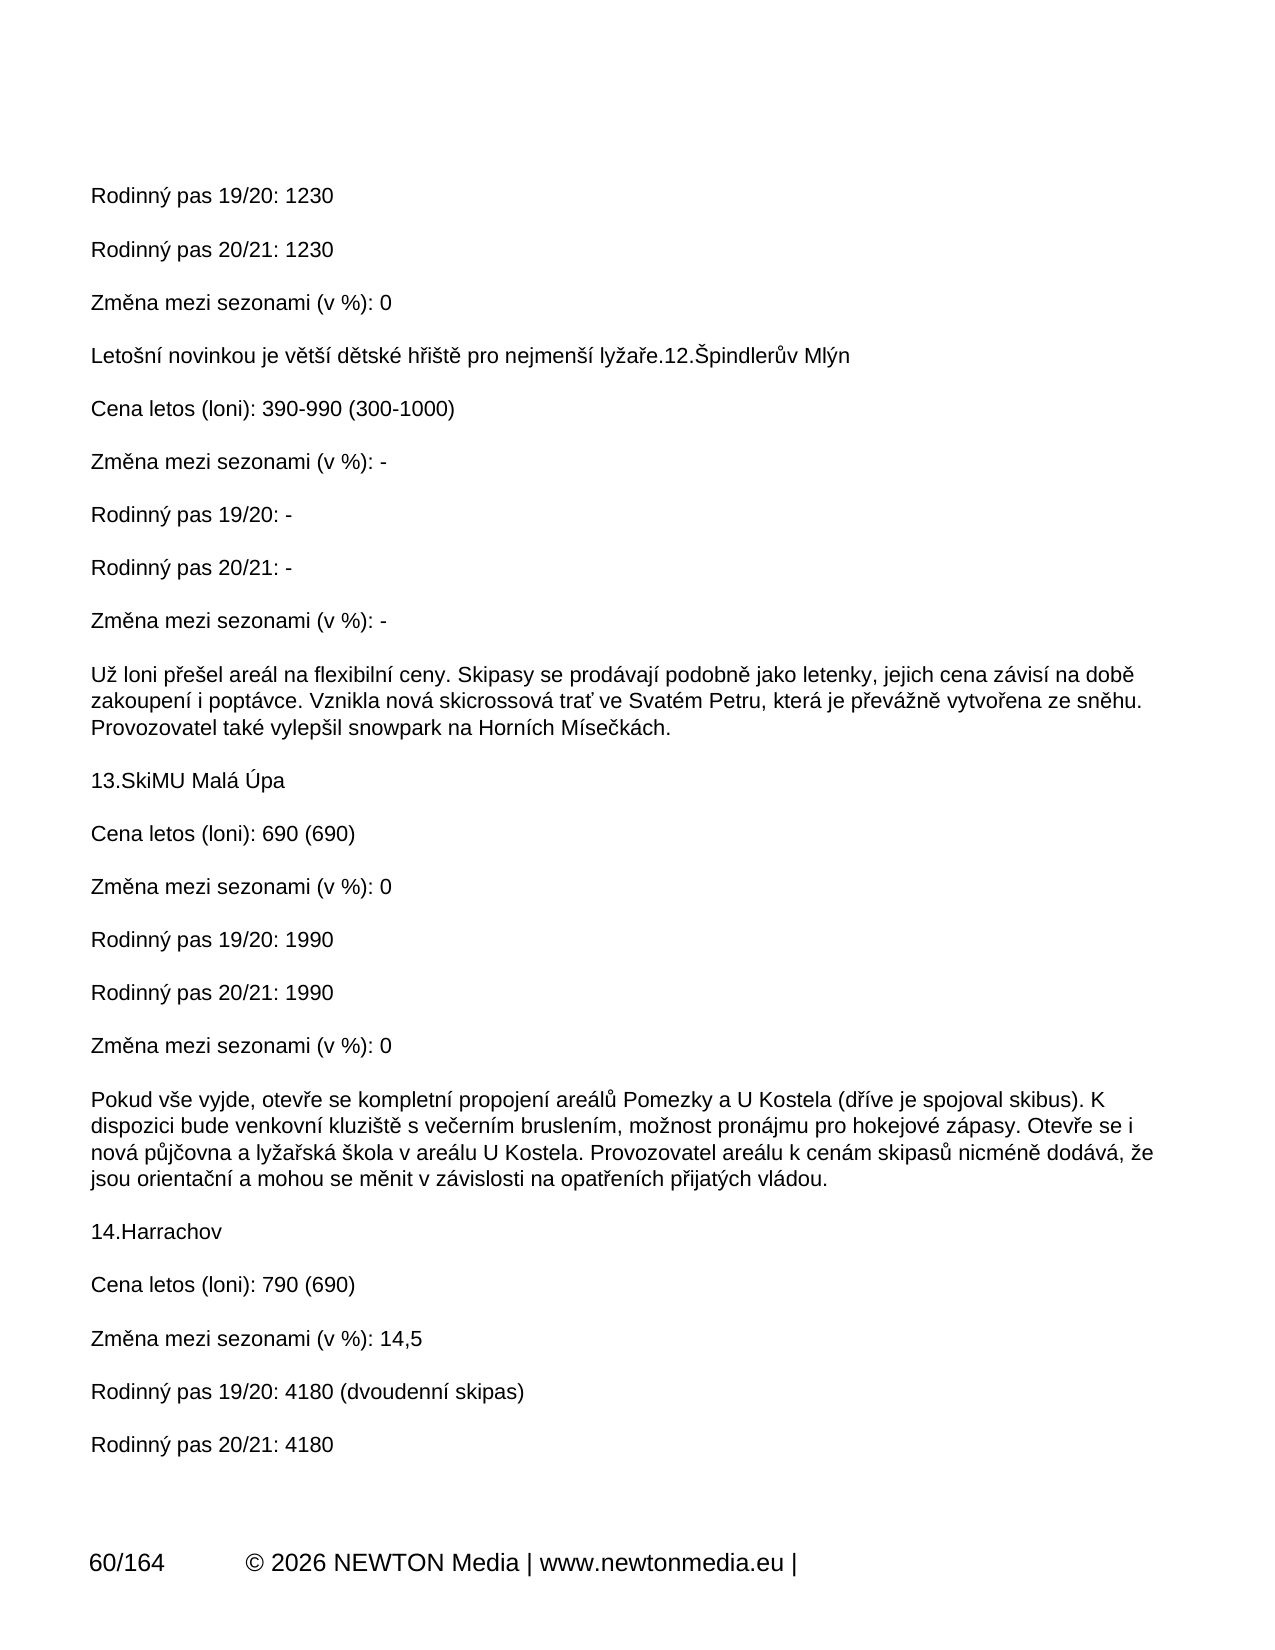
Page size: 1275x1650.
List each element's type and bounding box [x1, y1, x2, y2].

table_header [89, 148, 1186, 1483]
